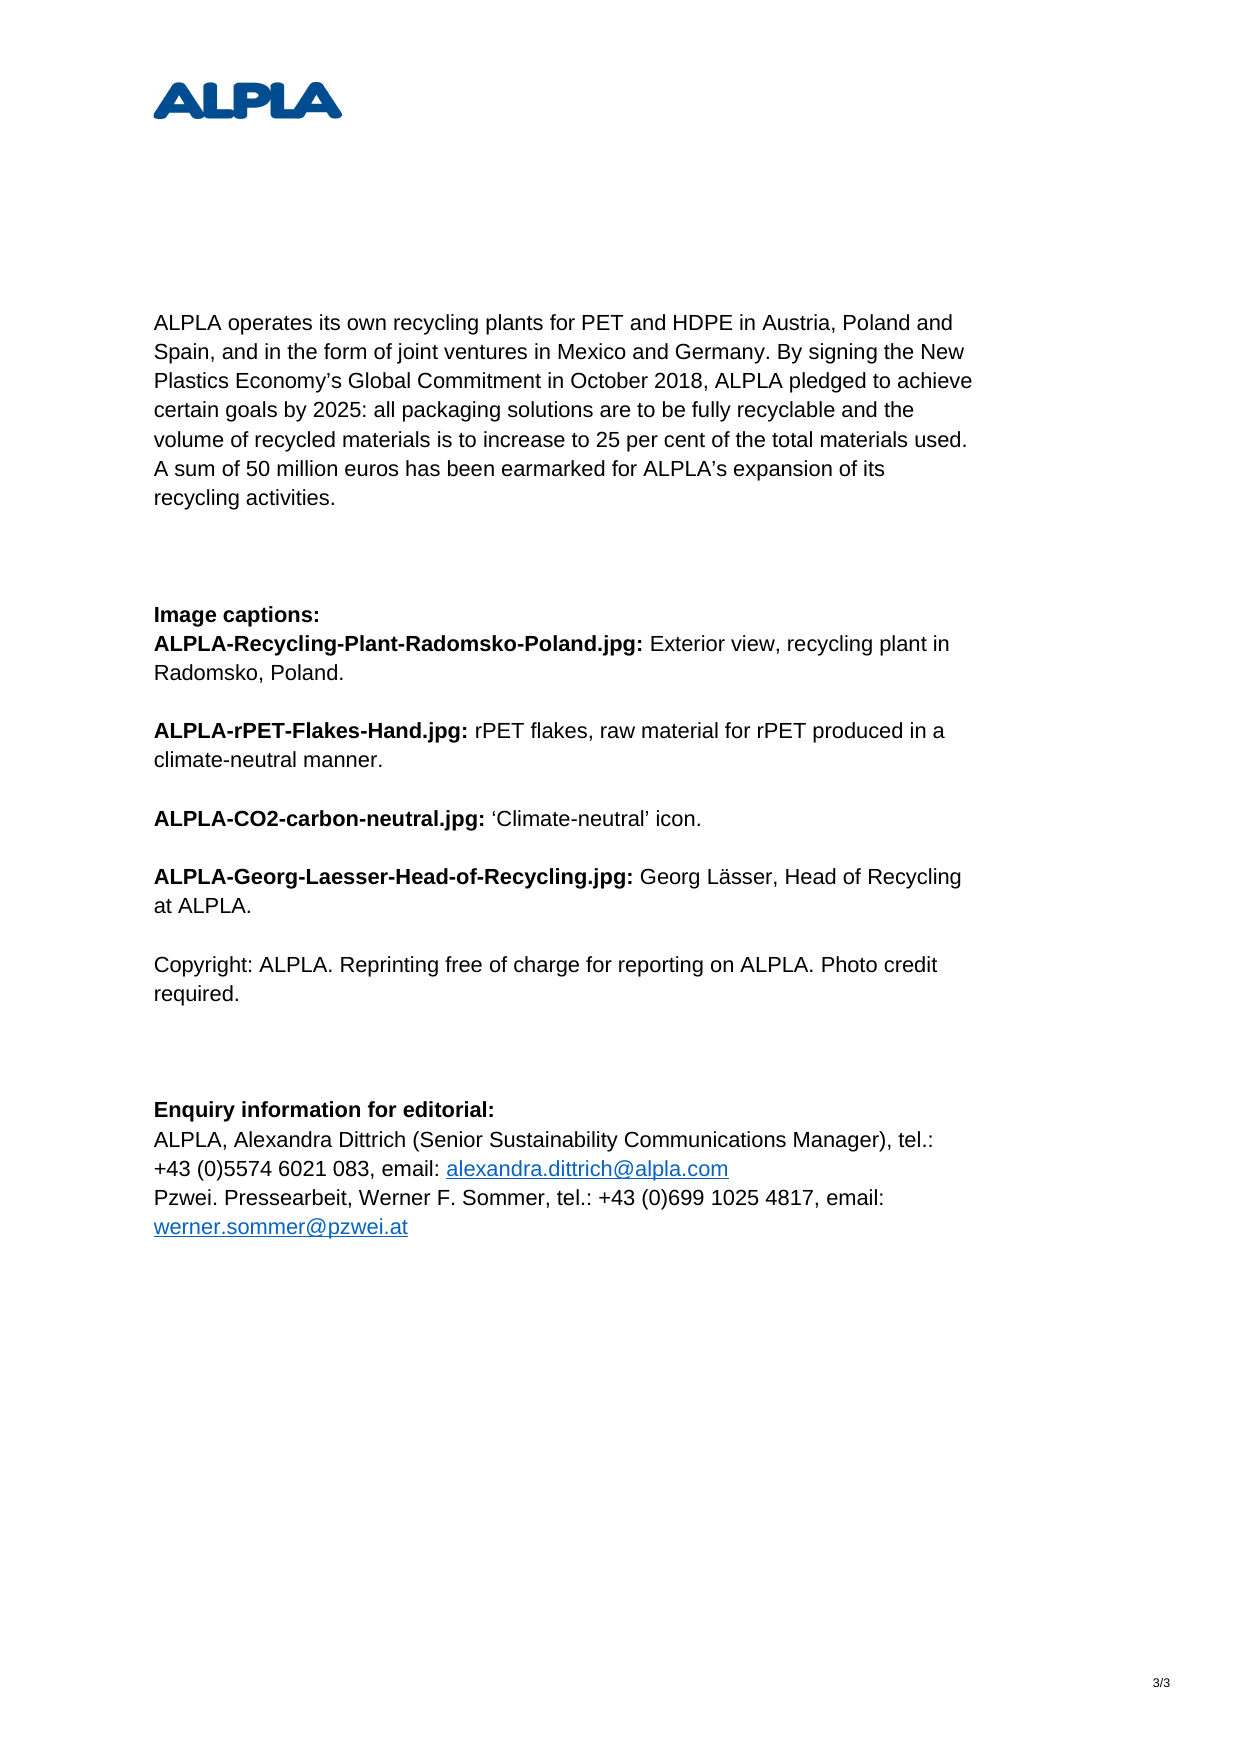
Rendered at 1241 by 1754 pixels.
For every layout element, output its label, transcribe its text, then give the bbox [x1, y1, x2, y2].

text ALPLA-Recycling-Plant-Radomsko-Poland.jpg: Exterior view, recycling plant in Radomsko, Poland. [153, 628, 974, 686]
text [153, 307, 974, 511]
text Enquiry information for editorial: [153, 1094, 974, 1124]
text ALPLA, Alexandra Dittrich (Senior Sustainability Communications Manager), tel.: +43 (0)5574 6021 083, email: alexandra.dittrich@alpla.com [153, 1124, 974, 1182]
picture [153, 82, 342, 119]
text Pzwei. Pressearbeit, Werner F. Sommer, tel.: +43 (0)699 1025 4817, email: werner.sommer@pzwei.at [153, 1182, 974, 1240]
text ALPLA-rPET-Flakes-Hand.jpg: rPET flakes, raw material for rPET produced in a climate-neutral manner. [153, 715, 974, 774]
text Copyright: ALPLA. Reprinting free of charge for reporting on ALPLA. Photo credit required. [153, 949, 974, 1007]
text Image captions: [153, 599, 974, 628]
text ALPLA-CO2-carbon-neutral.jpg: ‘Climate-neutral’ icon. [153, 803, 974, 832]
text ALPLA-Georg-Laesser-Head-of-Recycling.jpg: Georg Lässer, Head of Recycling at ALPLA. [153, 861, 974, 919]
